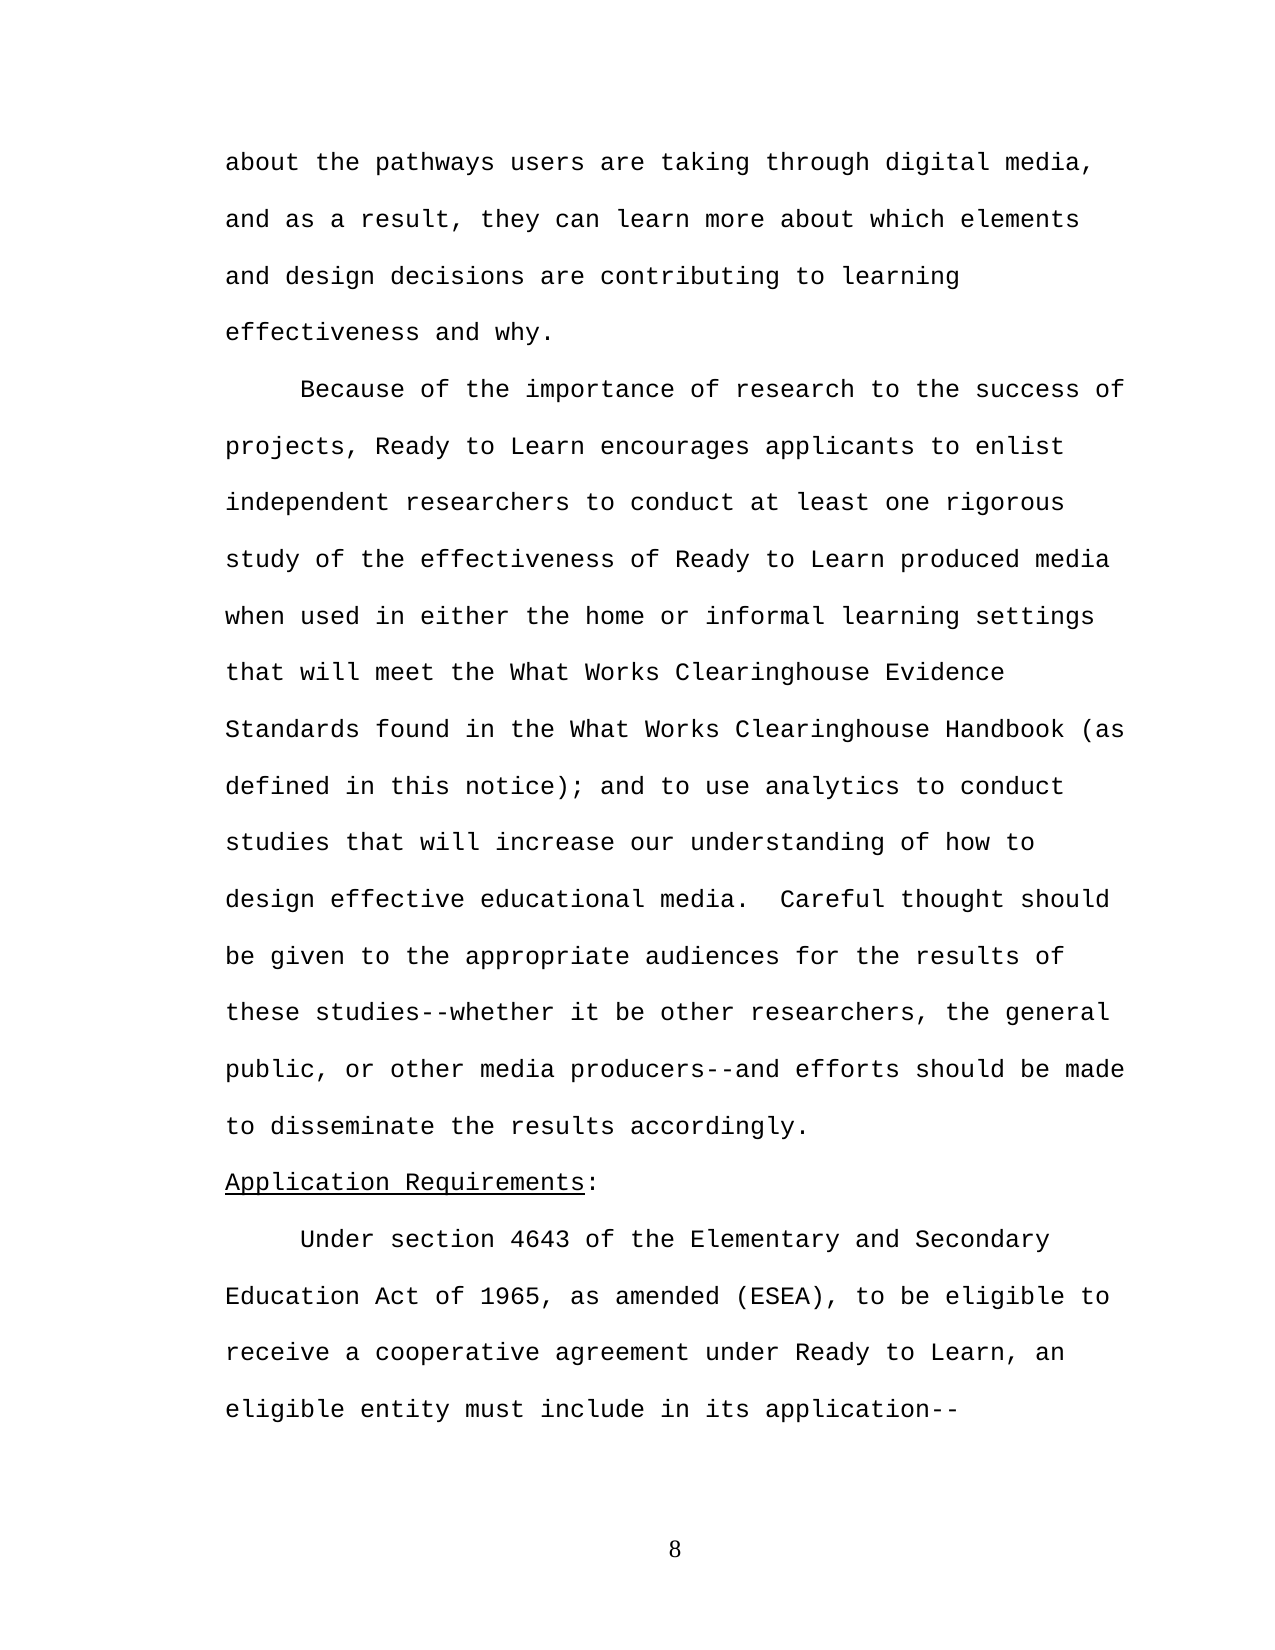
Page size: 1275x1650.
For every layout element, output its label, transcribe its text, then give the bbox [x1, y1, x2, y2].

text Under section 4643 of the Elementary and Secondary Education Act of 1965, as amended (ESEA), to be eligible to receive a cooperative agreement under Ready to Learn, an eligible entity must include in its application-- [225, 1227, 1125, 1425]
text Because of the importance of research to the success of projects, Ready to Learn encourages applicants to enlist independent researchers to conduct at least one rigorous study of the effectiveness of Ready to Learn produced media when used in either the home or informal learning settings that will meet the What Works Clearinghouse Evidence Standards found in the What Works Clearinghouse Handbook (as defined in this notice); and to use analytics to conduct studies that will increase our understanding of how to design effective educational media. Careful thought should be given to the appropriate audiences for the results of these studies--whether it be other researchers, the general public, or other media producers--and efforts should be made to disseminate the results accordingly. [225, 377, 1125, 1142]
text Application Requirements: [225, 1170, 1125, 1198]
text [225, 150, 1125, 348]
